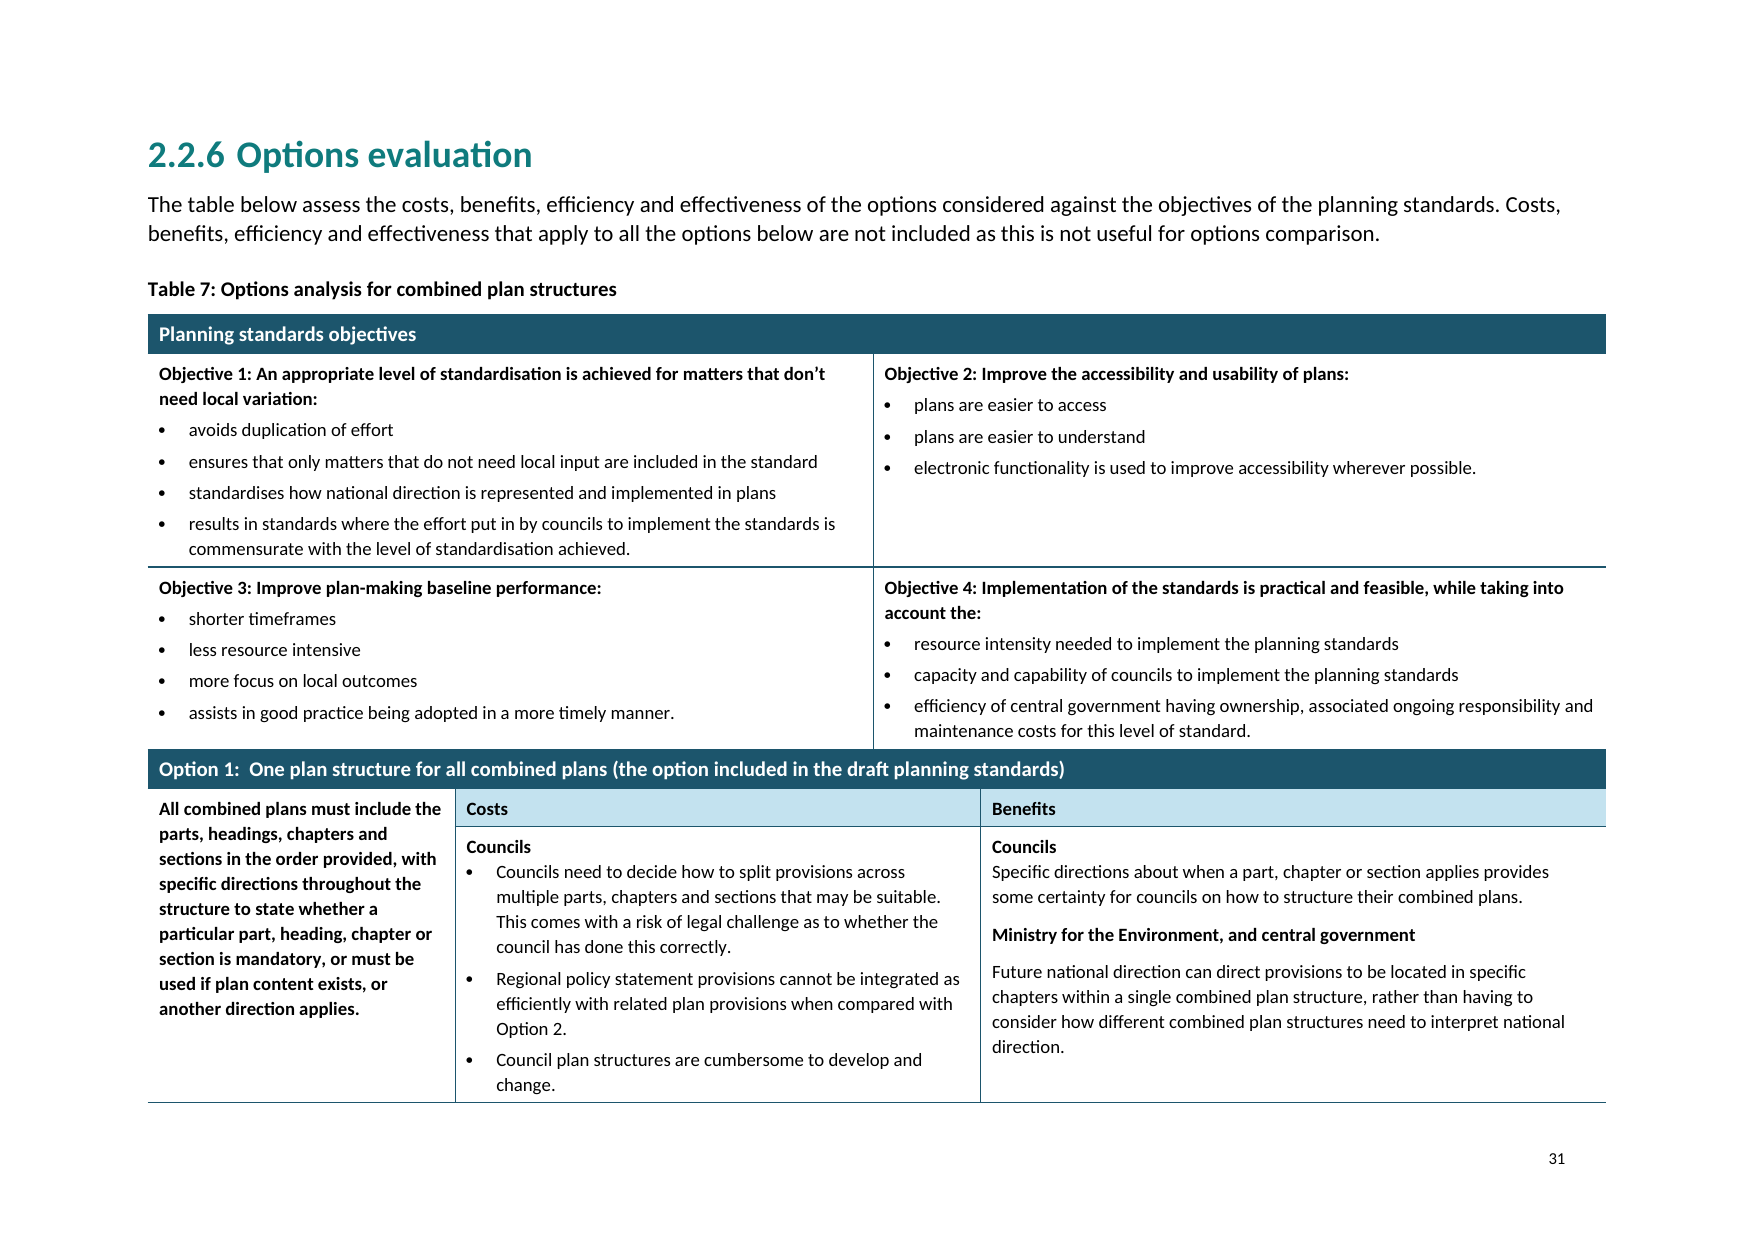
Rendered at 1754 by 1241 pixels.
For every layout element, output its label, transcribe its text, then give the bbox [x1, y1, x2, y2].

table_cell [456, 827, 980, 1102]
subtitle Table 7: Options analysis for combined plan structures [148, 272, 1606, 301]
table_cell All combined plans must include the parts, headings, chapters and sections in the order provided, with specific directions throughout the structure to state whether a particular part, heading, chapter or section is mandatory, or must be used if plan content exists, or another direction applies. [148, 789, 455, 1102]
table_cell Objective 3: Improve plan-making baseline performance: shorter timeframes less resource intensive more focus on local outcomes assists in good practice being adopted in a more timely manner. [148, 568, 873, 749]
table_cell Objective 4: Implementation of the standards is practical and feasible, while taking into account the: resource intensity needed to implement the planning standards capacity and capability of councils to implement the planning standards efficiency of central government having ownership, associated ongoing responsibility and maintenance costs for this level of standard. [874, 568, 1606, 749]
table_header Planning standards objectives [148, 315, 1606, 353]
table_cell Objective 1: An appropriate level of standardisation is achieved for matters that don’t need local variation: avoids duplication of effort ensures that only matters that do not need local input are included in the standard standardises how national direction is represented and implemented in plans results in standards where the effort put in by councils to implement the standards is commensurate with the level of standardisation achieved. [148, 354, 873, 566]
table_cell Costs [456, 789, 980, 826]
table_cell Objective 2: Improve the accessibility and usability of plans: plans are easier to access plans are easier to understand electronic functionality is used to improve accessibility wherever possible. [874, 354, 1606, 566]
table_cell Option 1: One plan structure for all combined plans (the option included in the draft planning standards) [148, 750, 1606, 788]
table_cell Benefits [981, 789, 1606, 826]
text The table below assess the costs, benefits, efficiency and effectiveness of the options considered against the objectives of the planning standards. Costs, benefits, efficiency and effectiveness that apply to all the options below are not included as this is not useful for options comparison. [148, 189, 1606, 247]
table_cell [981, 827, 1606, 1102]
subtitle Options evaluation [148, 131, 1606, 176]
